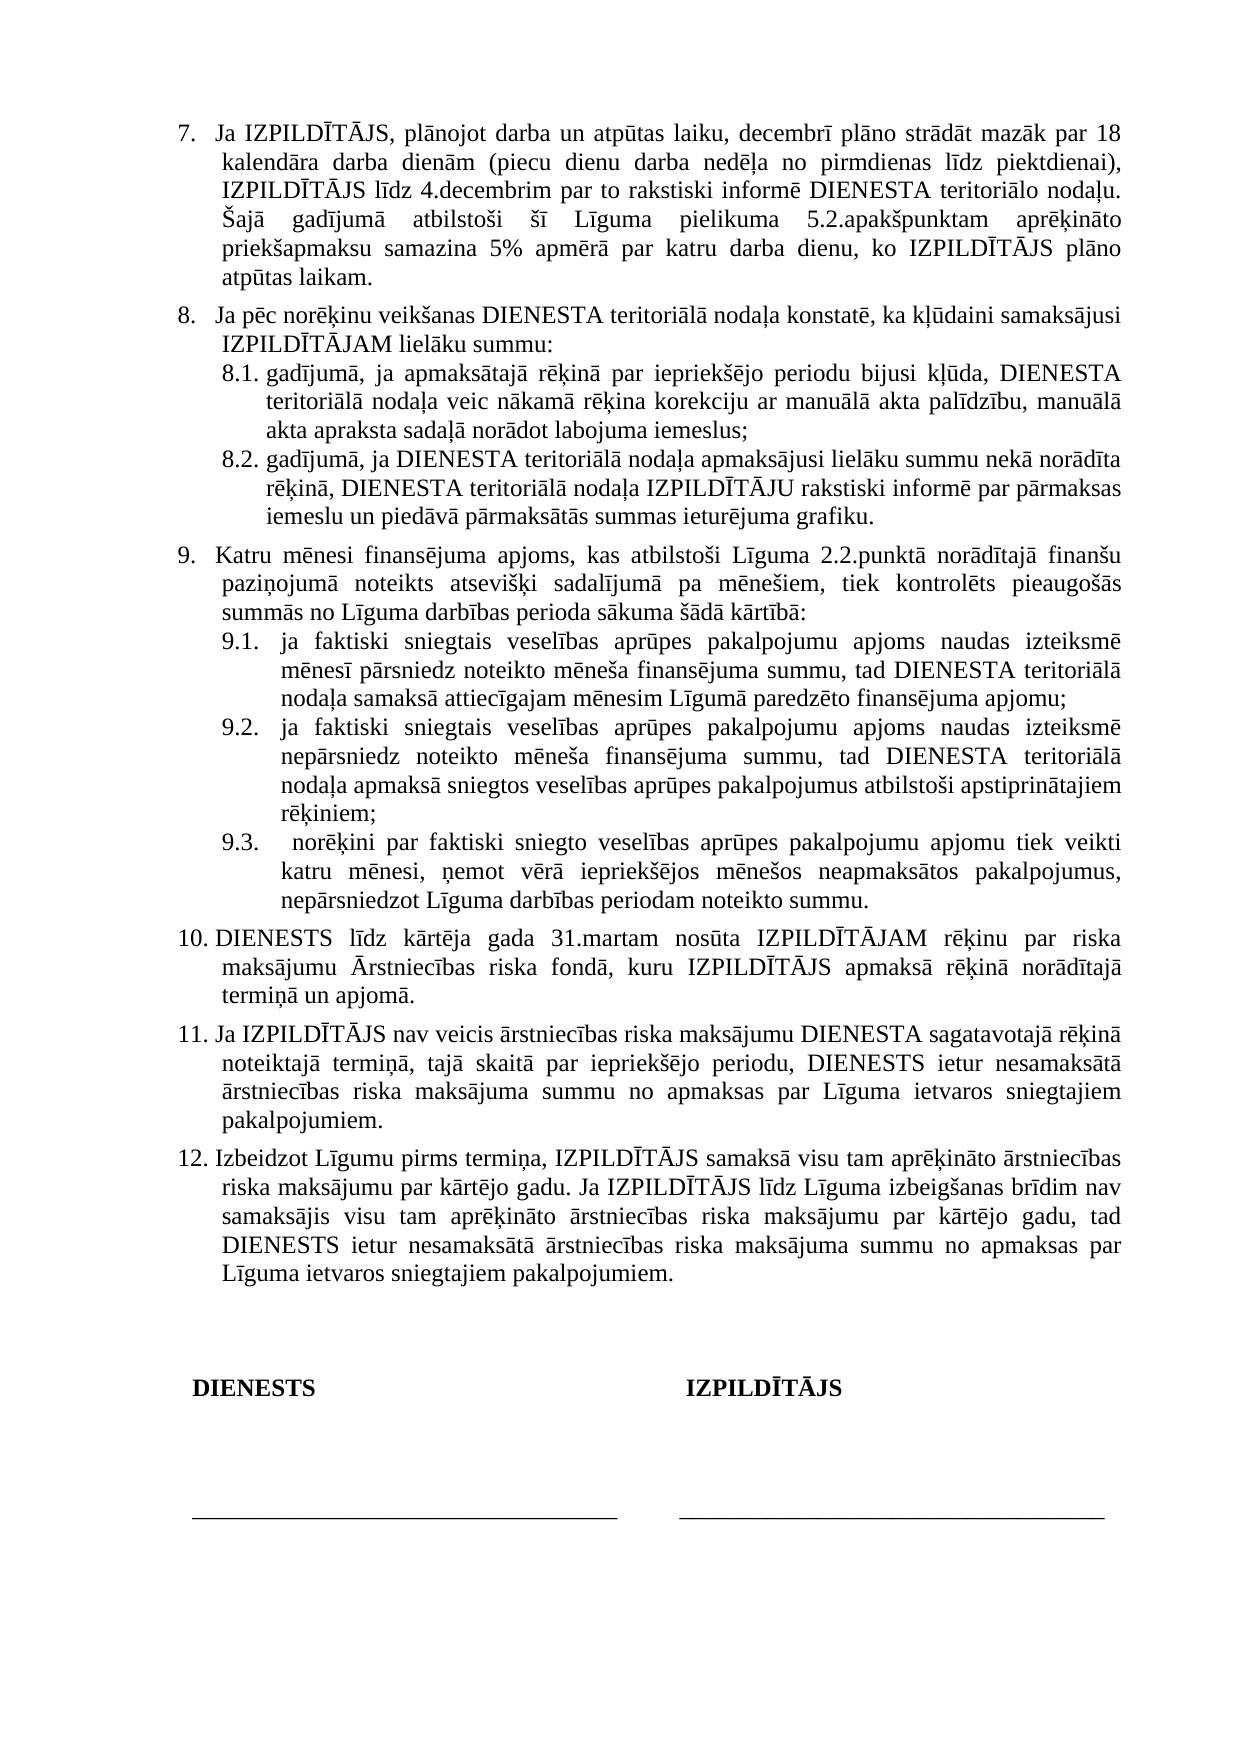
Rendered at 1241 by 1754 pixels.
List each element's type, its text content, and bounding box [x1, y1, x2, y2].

list ja faktiski sniegtais veselības aprūpes pakalpojumu apjoms naudas izteiksmē mēnesī pārsniedz noteikto mēneša finansējuma summu, tad DIENESTA teritoriālā nodaļa samaksā attiecīgajam mēnesim Līgumā paredzēto finansējuma apjomu; [222, 626, 1122, 712]
text DIENESTS IZPILDĪTĀJS [192, 1373, 1122, 1402]
list gadījumā, ja apmaksātajā rēķinā par iepriekšējo periodu bijusi kļūda, DIENESTA teritoriālā nodaļa veic nākamā rēķina korekciju ar manuālā akta palīdzību, manuālā akta apraksta sadaļā norādot labojuma iemeslus; [222, 358, 1122, 444]
text __________________________________ __________________________________ [192, 1493, 1122, 1522]
list DIENESTS līdz kārtēja gada 31.martam nosūta IZPILDĪTĀJAM rēķinu par riska maksājumu Ārstniecības riska fondā, kuru IZPILDĪTĀJS apmaksā rēķinā norādītajā termiņā un apjomā. [177, 923, 1122, 1009]
list Ja IZPILDĪTĀJS, plānojot darba un atpūtas laiku, decembrī plāno strādāt mazāk par 18 kalendāra darba dienām (piecu dienu darba nedēļa no pirmdienas līdz piektdienai), IZPILDĪTĀJS līdz 4.decembrim par to rakstiski informē DIENESTA teritoriālo nodaļu. Šajā gadījumā atbilstoši šī Līguma pielikuma 5.2.apakšpunktam aprēķināto priekšapmaksu samazina 5% apmērā par katru darba dienu, ko IZPILDĪTĀJS plāno atpūtas laikam. [177, 118, 1122, 291]
text 9.3. norēķini par faktiski sniegto veselības aprūpes pakalpojumu apjomu tiek veikti katru mēnesi, ņemot vērā iepriekšējos mēnešos neapmaksātos pakalpojumus, nepārsniedzot Līguma darbības periodam noteikto summu. [222, 827, 1122, 913]
list Ja IZPILDĪTĀJS nav veicis ārstniecības riska maksājumu DIENESTA sagatavotajā rēķinā noteiktajā termiņā, tajā skaitā par iepriekšējo periodu, DIENESTS ietur nesamaksātā ārstniecības riska maksājuma summu no apmaksas par Līguma ietvaros sniegtajiem pakalpojumiem. [177, 1019, 1122, 1134]
list ja faktiski sniegtais veselības aprūpes pakalpojumu apjoms naudas izteiksmē nepārsniedz noteikto mēneša finansējuma summu, tad DIENESTA teritoriālā nodaļa apmaksā sniegtos veselības aprūpes pakalpojumus atbilstoši apstiprinātajiem rēķiniem; [222, 712, 1122, 827]
list Izbeidzot Līgumu pirms termiņa, IZPILDĪTĀJS samaksā visu tam aprēķināto ārstniecības riska maksājumu par kārtējo gadu. Ja IZPILDĪTĀJS līdz Līguma izbeigšanas brīdim nav samaksājis visu tam aprēķināto ārstniecības riska maksājumu par kārtējo gadu, tad DIENESTS ietur nesamaksātā ārstniecības riska maksājuma summu no apmaksas par Līguma ietvaros sniegtajiem pakalpojumiem. [177, 1143, 1122, 1287]
list Ja pēc norēķinu veikšanas DIENESTA teritoriālā nodaļa konstatē, ka kļūdaini samaksājusi IZPILDĪTĀJAM lielāku summu: [177, 300, 1122, 358]
list Katru mēnesi finansējuma apjoms, kas atbilstoši Līguma 2.2.punktā norādītajā finanšu paziņojumā noteikts atsevišķi sadalījumā pa mēnešiem, tiek kontrolēts pieaugošās summās no Līguma darbības perioda sākuma šādā kārtībā: [177, 540, 1122, 626]
list gadījumā, ja DIENESTA teritoriālā nodaļa apmaksājusi lielāku summu nekā norādīta rēķinā, DIENESTA teritoriālā nodaļa IZPILDĪTĀJU rakstiski informē par pārmaksas iemeslu un piedāvā pārmaksātās summas ieturējuma grafiku. [222, 444, 1122, 530]
